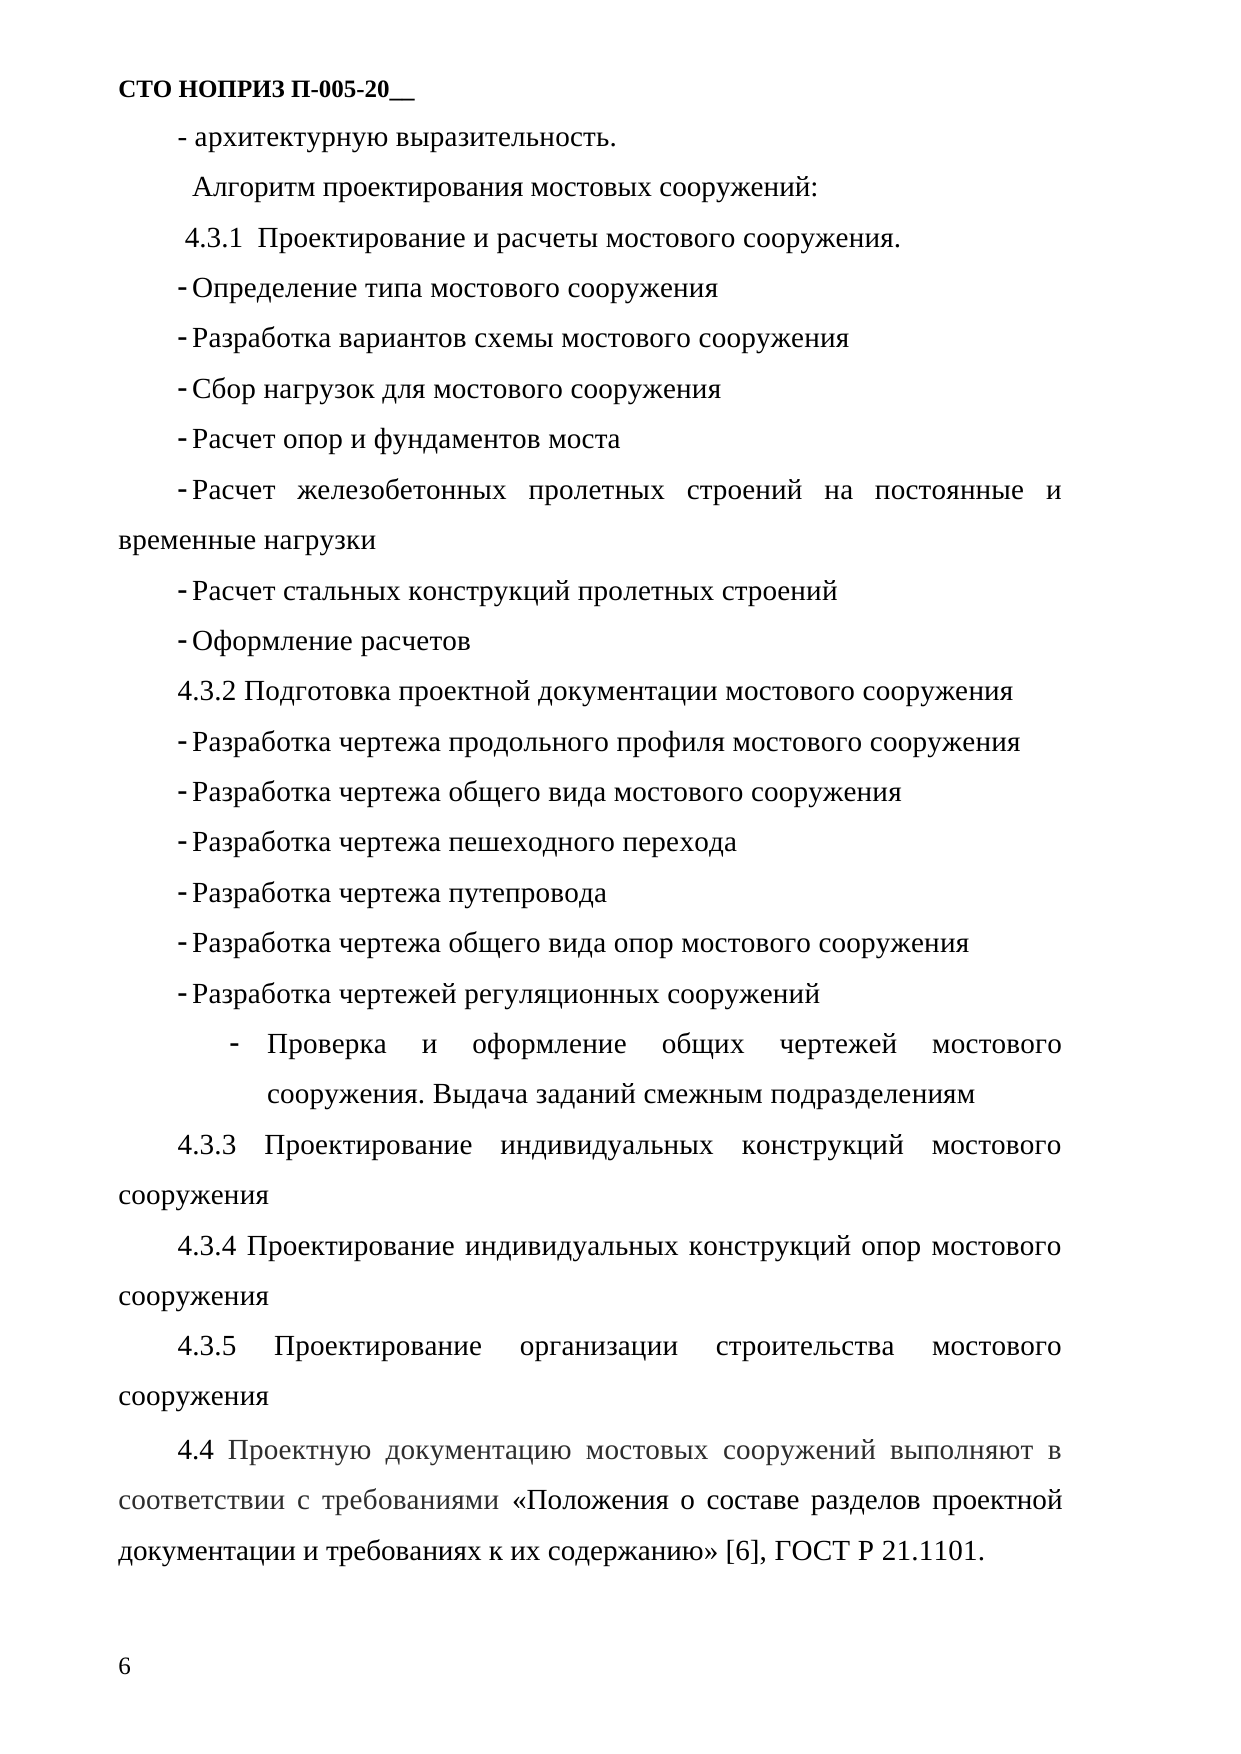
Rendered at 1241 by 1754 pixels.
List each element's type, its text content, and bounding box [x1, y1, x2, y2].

text 4.3.4 Проектирование индивидуальных конструкций опор мостового сооружения [118, 1228, 1063, 1311]
list Сбор нагрузок для мостового сооружения [118, 371, 1063, 405]
text 4.3.5 Проектирование организации строительства мостового сооружения [118, 1328, 1063, 1412]
list Оформление расчетов [118, 623, 1063, 657]
list Разработка чертежа продольного профиля мостового сооружения [118, 724, 1063, 757]
list Расчет стальных конструкций пролетных строений [118, 573, 1063, 606]
list Разработка чертежа путепровода [118, 875, 1063, 909]
list Расчет железобетонных пролетных строений на постоянные и временные нагрузки [118, 472, 1063, 556]
text 4.3.2 Подготовка проектной документации мостового сооружения [118, 673, 1063, 707]
text 4.3.3 Проектирование индивидуальных конструкций мостового сооружения [118, 1127, 1063, 1211]
list Разработка чертежей регуляционных сооружений [118, 976, 1063, 1009]
list Определение типа мостового сооружения [118, 270, 1063, 304]
list Разработка чертежа общего вида опор мостового сооружения [118, 925, 1063, 959]
list Расчет опор и фундаментов моста [118, 421, 1063, 455]
list Проверка и оформление общих чертежей мостового сооружения. Выдача заданий смежным подразделениям [229, 1026, 1063, 1110]
list Разработка чертежа пешеходного перехода [118, 824, 1063, 858]
text - архитектурную выразительность. Алгоритм проектирования мостовых сооружений: [118, 119, 1063, 203]
text 4.3.1 Проектирование и расчеты мостового сооружения. [118, 220, 1063, 253]
list Разработка чертежа общего вида мостового сооружения [118, 774, 1063, 808]
list Разработка вариантов схемы мостового сооружения [118, 321, 1063, 354]
text 4.4 Проектную документацию мостовых сооружений выполняют в соответствии с требованиями «Положения о составе разделов проектной документации и требованиях к их содержанию» [6], ГОСТ Р 21.1101. [118, 1432, 1063, 1566]
